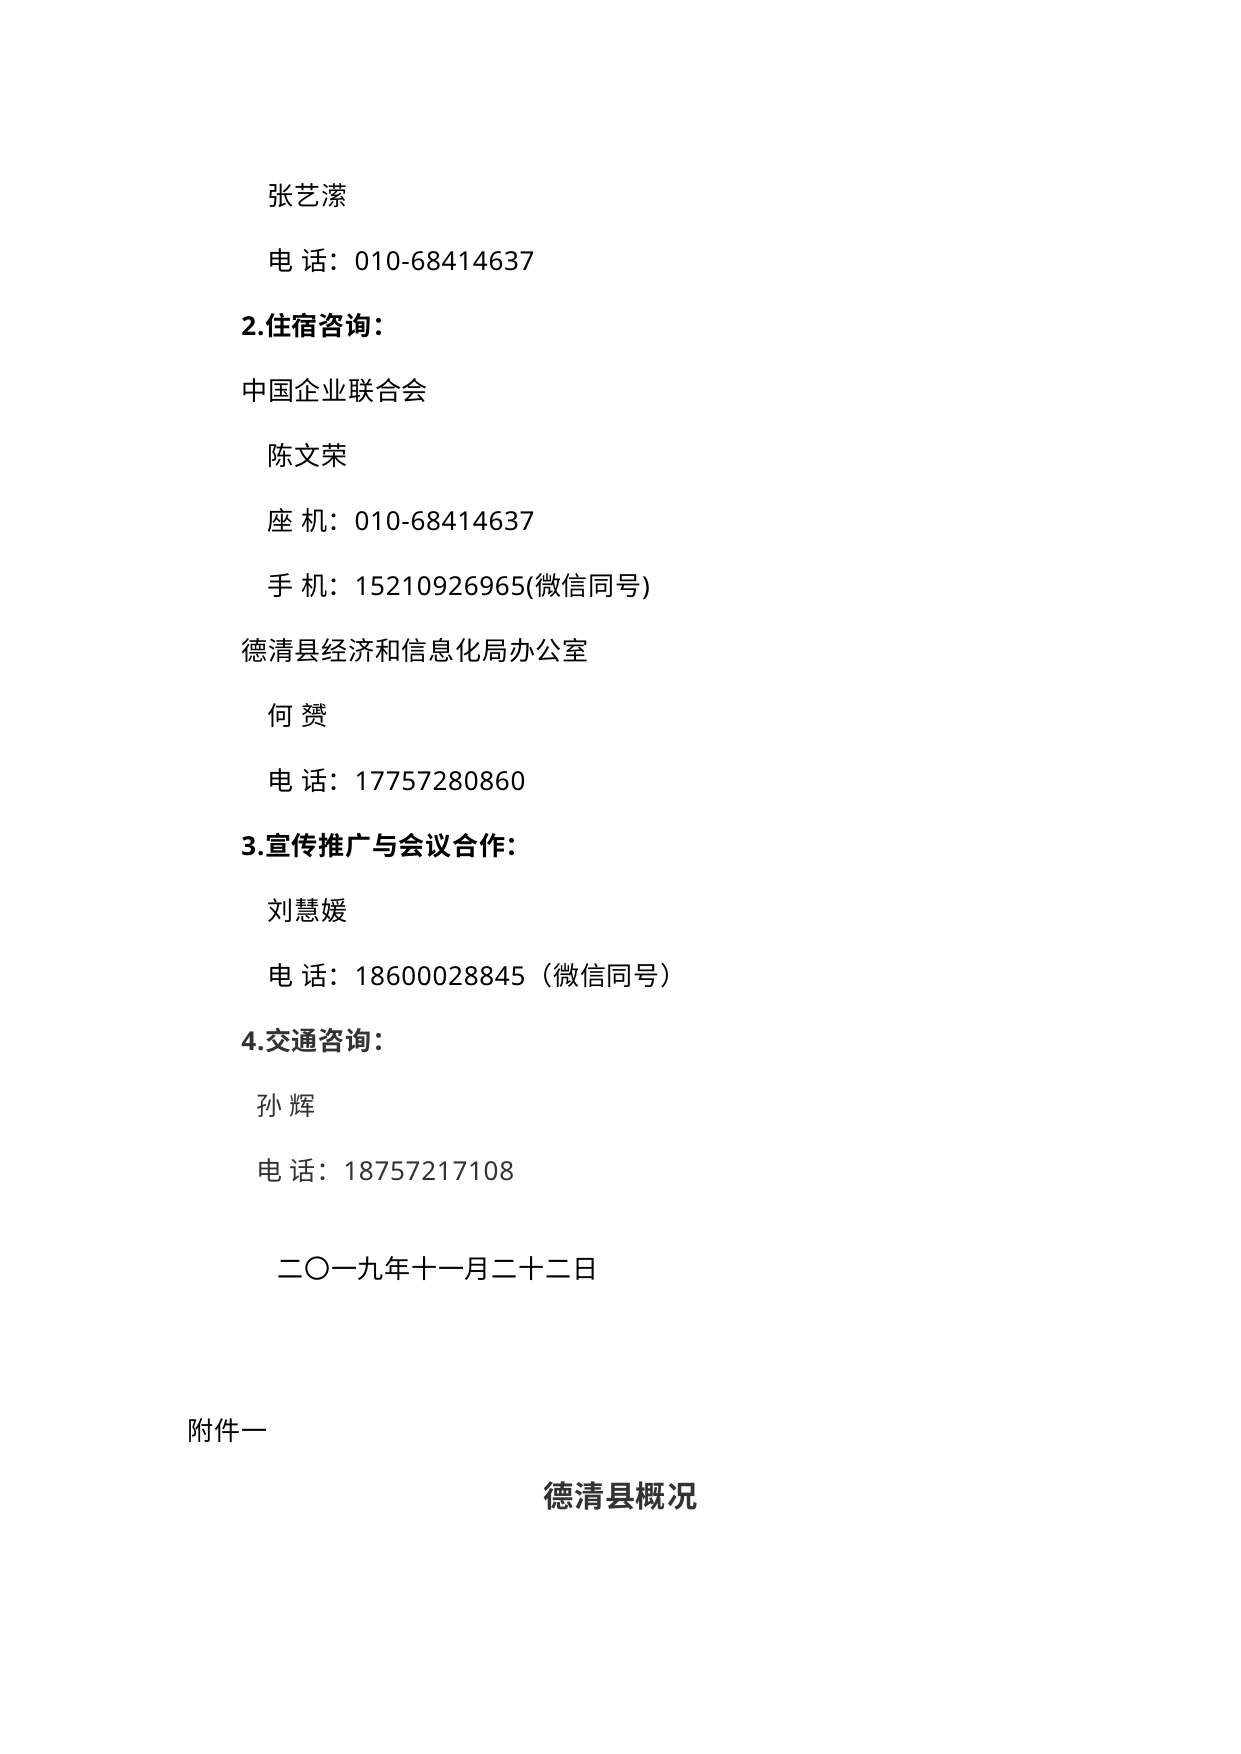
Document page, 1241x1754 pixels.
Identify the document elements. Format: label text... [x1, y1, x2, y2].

text 何 赟 [187, 682, 1053, 747]
text 德清县经济和信息化局办公室 [187, 617, 1053, 682]
text 中国企业联合会 [187, 357, 1053, 422]
text 2.住宿咨询： [187, 292, 1053, 357]
text 4.交通咨询： [187, 1007, 1053, 1072]
text 张艺潆 [187, 162, 1053, 227]
text 电 话：18600028845（微信同号） [187, 942, 1053, 1007]
text 刘慧媛 [187, 877, 1053, 942]
text 附件一 [187, 1397, 1053, 1462]
text 二〇一九年十一月二十二日 [187, 1234, 1053, 1299]
text 电 话：18757217108 [187, 1137, 1053, 1202]
text 电 话：17757280860 [187, 747, 1053, 812]
text 座 机：010-68414637 [187, 487, 1053, 552]
text 孙 辉 [187, 1072, 1053, 1137]
text 陈文荣 [187, 422, 1053, 487]
text 3.宣传推广与会议合作： [187, 812, 1053, 877]
text 电 话：010-68414637 [187, 227, 1053, 292]
text 手 机：15210926965(微信同号) [187, 552, 1053, 617]
text 德清县概况 [187, 1462, 1053, 1527]
